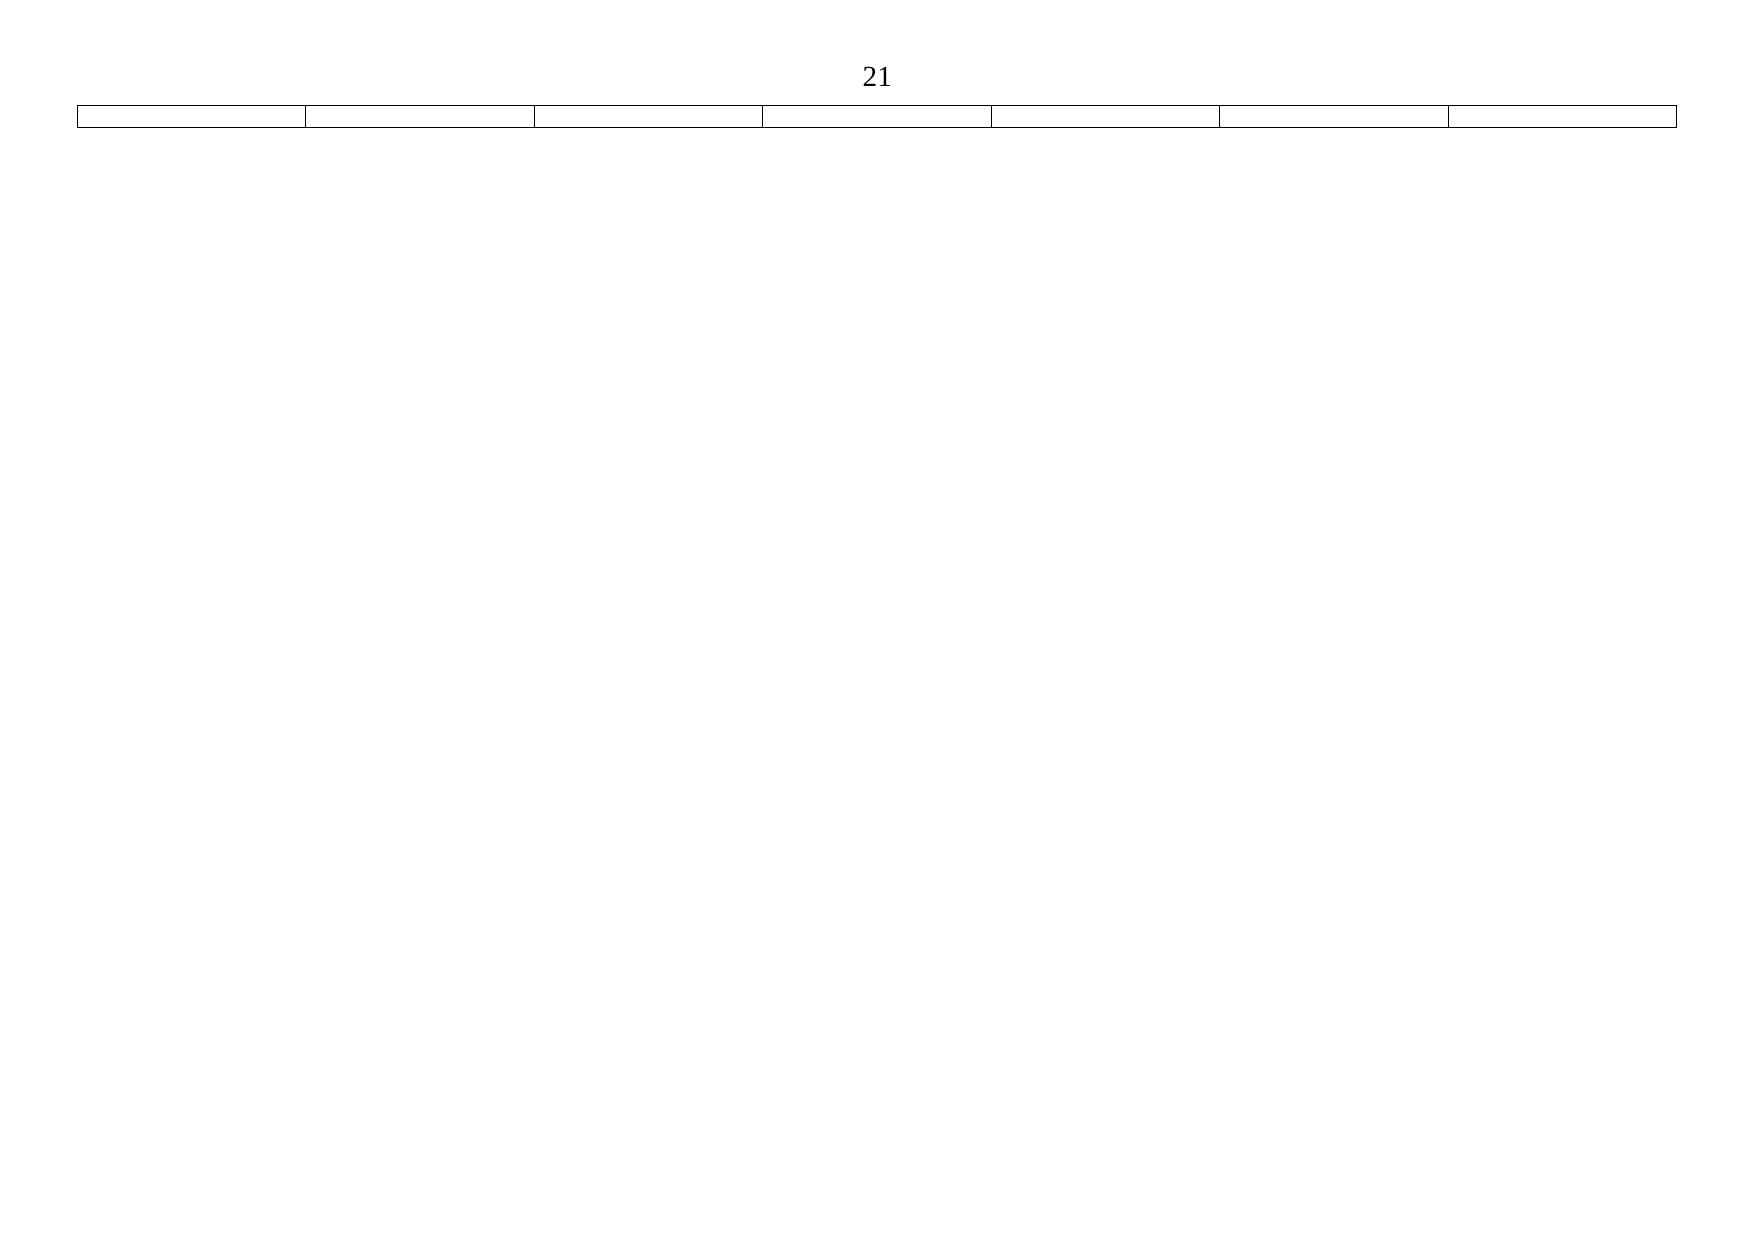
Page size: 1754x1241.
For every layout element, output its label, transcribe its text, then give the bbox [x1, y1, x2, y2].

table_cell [78, 106, 305, 127]
table_cell Нет [535, 106, 762, 127]
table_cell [763, 106, 991, 127]
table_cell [1449, 106, 1676, 127]
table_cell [306, 106, 534, 127]
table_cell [1220, 106, 1448, 127]
table_cell Нет [992, 106, 1219, 127]
